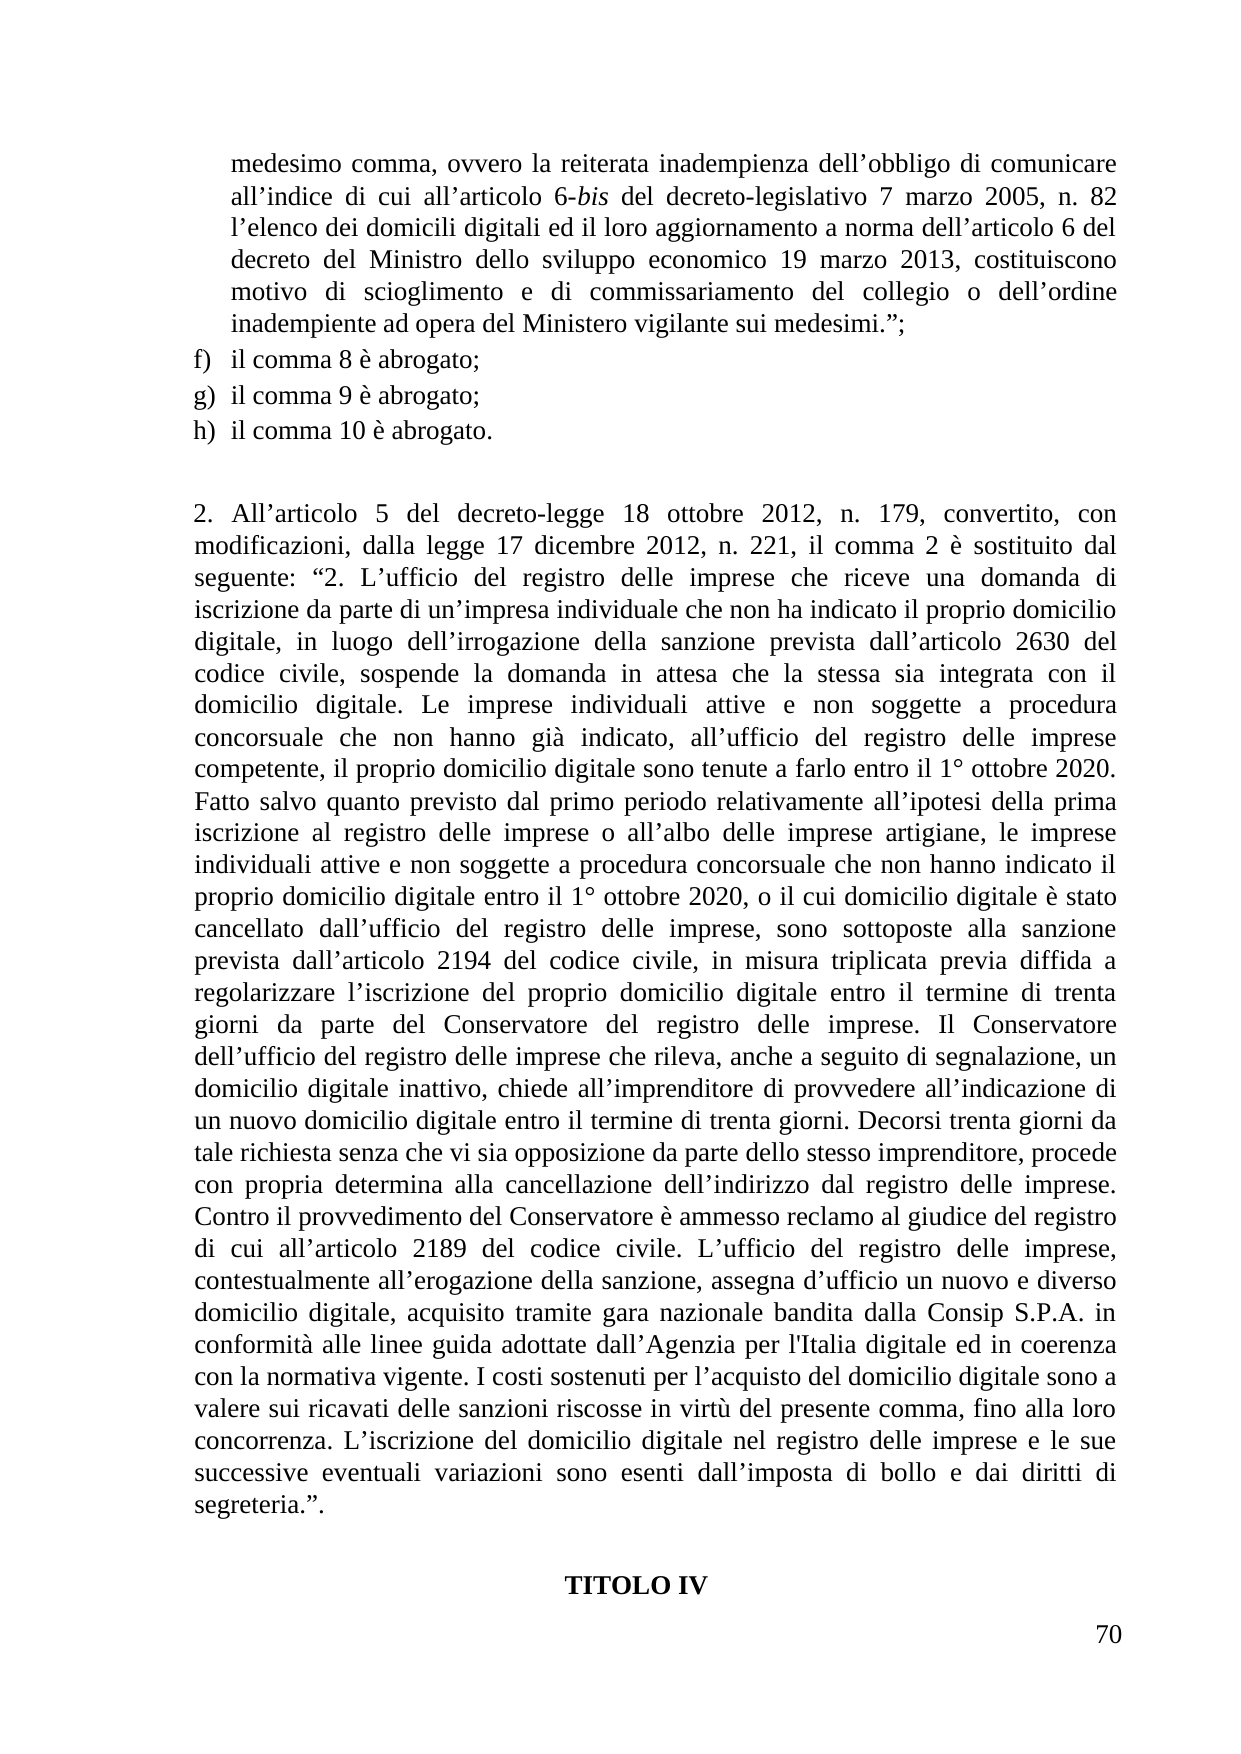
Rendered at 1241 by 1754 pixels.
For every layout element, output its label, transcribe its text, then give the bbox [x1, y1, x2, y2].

list il comma 9 è abrogato; [193, 379, 1118, 410]
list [193, 148, 1118, 339]
list il comma 10 è abrogato. [193, 414, 1118, 445]
text 2. All’articolo 5 del decreto-legge 18 ottobre 2012, n. 179, convertito, con modificazioni, dalla legge 17 dicembre 2012, n. 221, il comma 2 è sostituito dal seguente: “2. L’ufficio del registro delle imprese che riceve una domanda di iscrizione da parte di un’impresa individuale che non ha indicato il proprio domicilio digitale, in luogo dell’irrogazione della sanzione prevista dall’articolo 2630 del codice civile, sospende la domanda in attesa che la stessa sia integrata con il domicilio digitale. Le imprese individuali attive e non soggette a procedura concorsuale che non hanno già indicato, all’ufficio del registro delle imprese competente, il proprio domicilio digitale sono tenute a farlo entro il 1° ottobre 2020. Fatto salvo quanto previsto dal primo periodo relativamente all’ipotesi della prima iscrizione al registro delle imprese o all’albo delle imprese artigiane, le imprese individuali attive e non soggette a procedura concorsuale che non hanno indicato il proprio domicilio digitale entro il 1° ottobre 2020, o il cui domicilio digitale è stato cancellato dall’ufficio del registro delle imprese, sono sottoposte alla sanzione prevista dall’articolo 2194 del codice civile, in misura triplicata previa diffida a regolarizzare l’iscrizione del proprio domicilio digitale entro il termine di trenta giorni da parte del Conservatore del registro delle imprese. Il Conservatore dell’ufficio del registro delle imprese che rileva, anche a seguito di segnalazione, un domicilio digitale inattivo, chiede all’imprenditore di provvedere all’indicazione di un nuovo domicilio digitale entro il termine di trenta giorni. Decorsi trenta giorni da tale richiesta senza che vi sia opposizione da parte dello stesso imprenditore, procede con propria determina alla cancellazione dell’indirizzo dal registro delle imprese. Contro il provvedimento del Conservatore è ammesso reclamo al giudice del registro di cui all’articolo 2189 del codice civile. L’ufficio del registro delle imprese, contestualmente all’erogazione della sanzione, assegna d’ufficio un nuovo e diverso domicilio digitale, acquisito tramite gara nazionale bandita dalla Consip S.P.A. in conformità alle linee guida adottate dall’Agenzia per l'Italia digitale ed in coerenza con la normativa vigente. I costi sostenuti per l’acquisto del domicilio digitale sono a valere sui ricavati delle sanzioni riscosse in virtù del presente comma, fino alla loro concorrenza. L’iscrizione del domicilio digitale nel registro delle imprese e le sue successive eventuali variazioni sono esenti dall’imposta di bollo e dai diritti di segreteria.”. [193, 497, 1118, 1519]
list il comma 8 è abrogato; [193, 343, 1118, 374]
text TITOLO IV [158, 1569, 1114, 1600]
